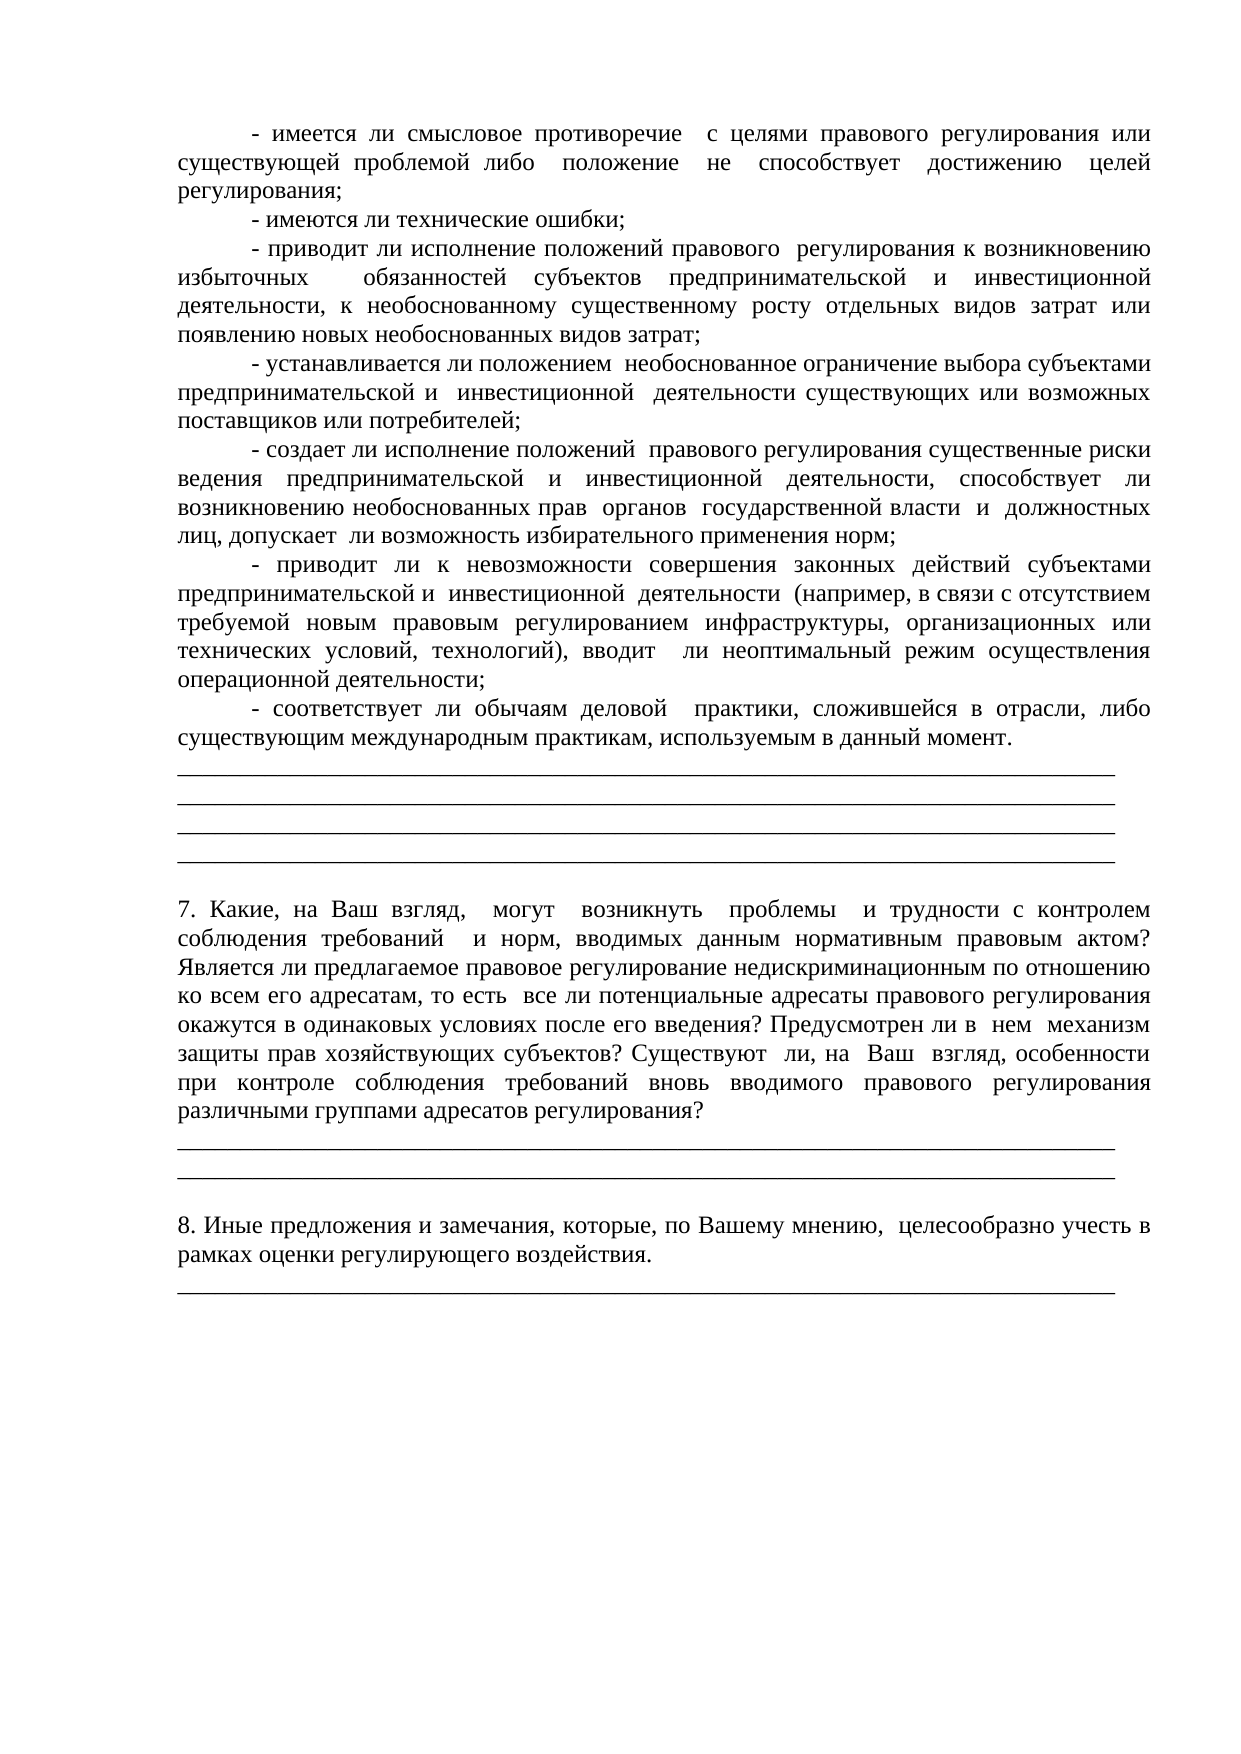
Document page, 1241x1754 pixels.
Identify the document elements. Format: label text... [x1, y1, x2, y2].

text - имеются ли технические ошибки; [177, 204, 1152, 233]
text - создает ли исполнение положений правового регулирования существенные риски ведения предпринимательской и инвестиционной деятельности, способствует ли возникновению необоснованных прав органов государственной власти и должностных лиц, допускает ли возможность избирательного применения норм; [177, 434, 1152, 549]
text ___________________________________________________________________________ [177, 1268, 1152, 1297]
text - приводит ли исполнение положений правового регулирования к возникновению избыточных обязанностей субъектов предпринимательской и инвестиционной деятельности, к необоснованному существенному росту отдельных видов затрат или появлению новых необоснованных видов затрат; [177, 233, 1152, 348]
text - имеется ли смысловое противоречие с целями правового регулирования или существующей проблемой либо положение не способствует достижению целей регулирования; [177, 118, 1152, 204]
text 7. Какие, на Ваш взгляд, могут возникнуть проблемы и трудности с контролем соблюдения требований и норм, вводимых данным нормативным правовым актом? Является ли предлагаемое правовое регулирование недискриминационным по отношению ко всем его адресатам, то есть все ли потенциальные адресаты правового регулирования окажутся в одинаковых условиях после его введения? Предусмотрен ли в нем механизм защиты прав хозяйствующих субъектов? Существуют ли, на Ваш взгляд, особенности при контроле соблюдения требований вновь вводимого правового регулирования различными группами адресатов регулирования? [177, 894, 1152, 1124]
text ___________________________________________________________________________ [177, 779, 1152, 808]
text ___________________________________________________________________________ [177, 1124, 1152, 1153]
text - устанавливается ли положением необоснованное ограничение выбора субъектами предпринимательской и инвестиционной деятельности существующих или возможных поставщиков или потребителей; [177, 348, 1152, 434]
text ___________________________________________________________________________ [177, 837, 1152, 866]
text - соответствует ли обычаям деловой практики, сложившейся в отрасли, либо существующим международным практикам, используемым в данный момент. [177, 693, 1152, 751]
text ___________________________________________________________________________ [177, 808, 1152, 837]
text ___________________________________________________________________________ [177, 751, 1152, 779]
text 8. Иные предложения и замечания, которые, по Вашему мнению, целесообразно учесть в рамках оценки регулирующего воздействия. [177, 1211, 1152, 1268]
text - приводит ли к невозможности совершения законных действий субъектами предпринимательской и инвестиционной деятельности (например, в связи с отсутствием требуемой новым правовым регулированием инфраструктуры, организационных или технических условий, технологий), вводит ли неоптимальный режим осуществления операционной деятельности; [177, 549, 1152, 693]
text ___________________________________________________________________________ [177, 1153, 1152, 1182]
